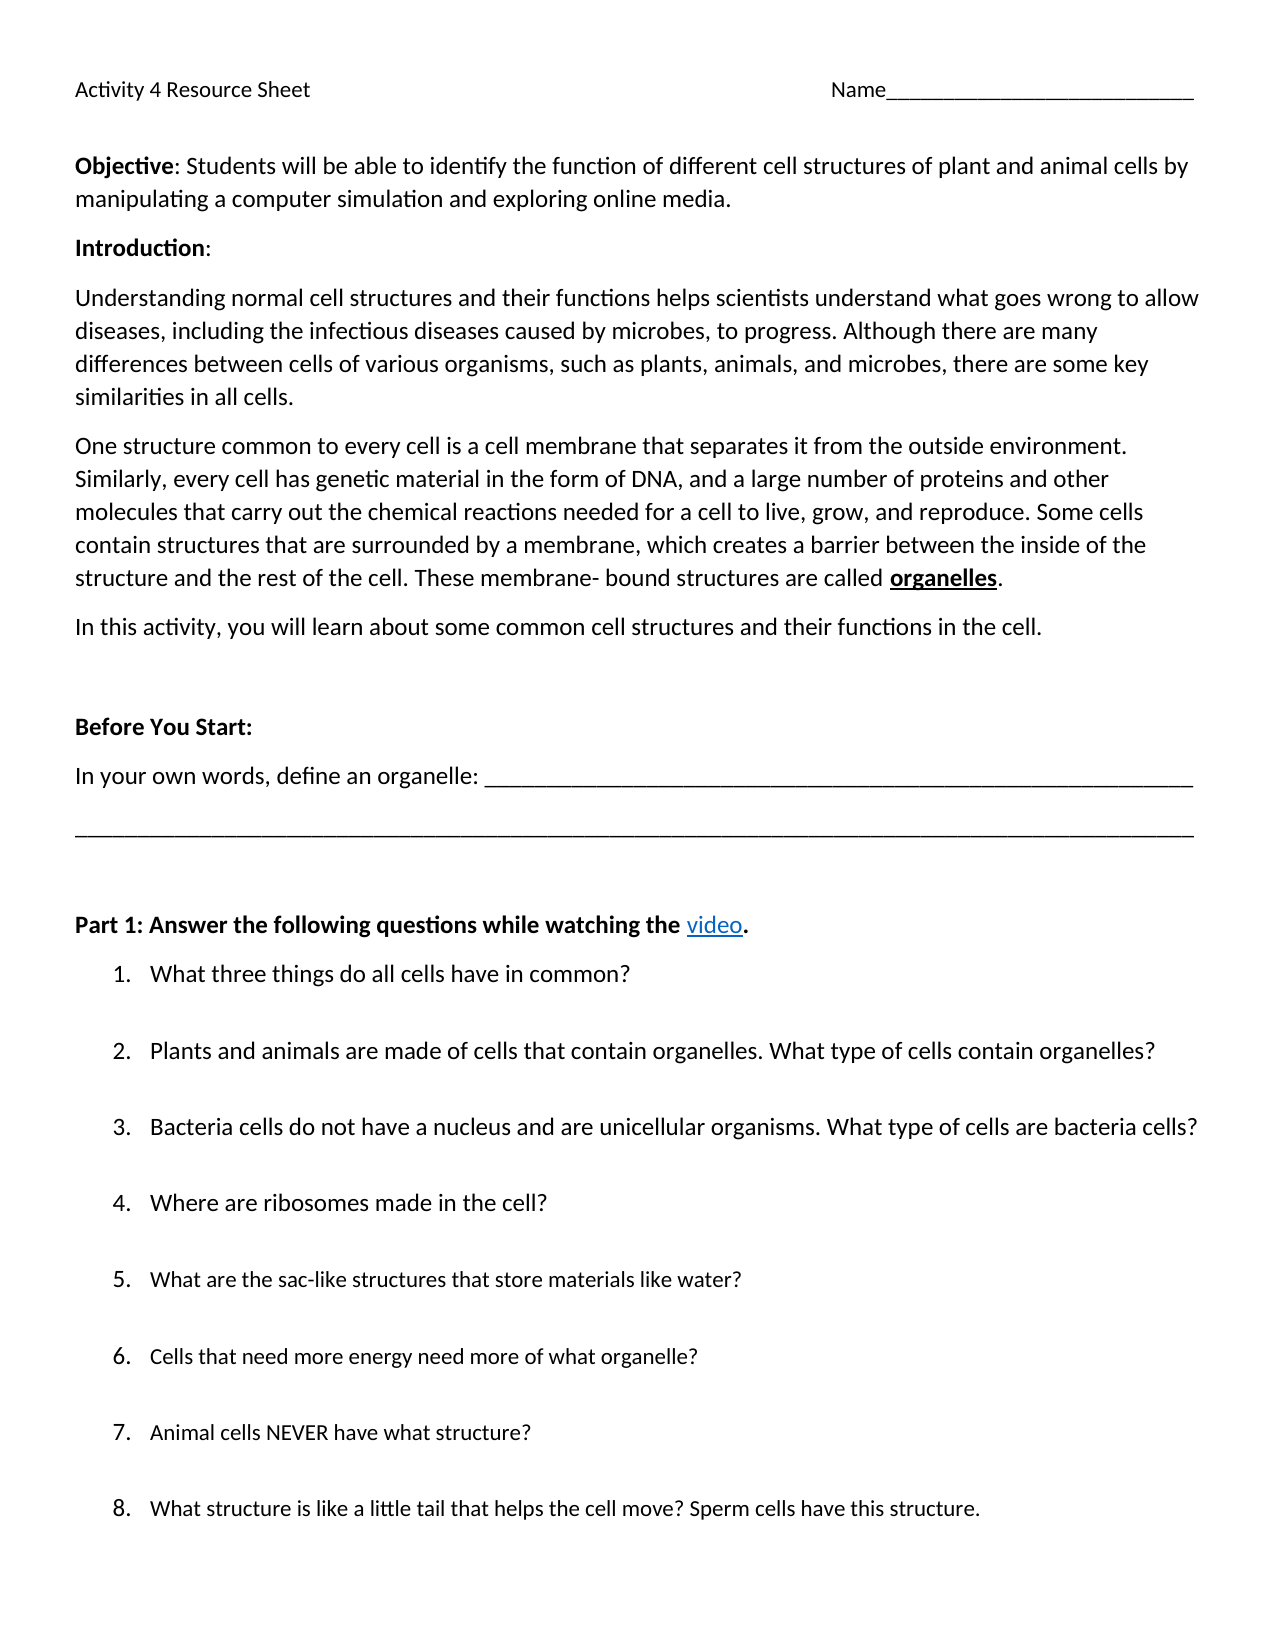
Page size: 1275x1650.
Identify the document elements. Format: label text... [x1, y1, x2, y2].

list Where are ribosomes made in the cell? [112, 1187, 1200, 1218]
list Cells that need more energy need more of what organelle? [112, 1340, 1200, 1370]
list Animal cells NEVER have what structure? [112, 1416, 1200, 1447]
text Before You Start: [75, 711, 1200, 741]
text __________________________________________________________________________________________ [75, 810, 1200, 840]
list What structure is like a little tail that helps the cell move? Sperm cells have this structure. [112, 1492, 1200, 1523]
list What are the sac-like structures that store materials like water? [112, 1264, 1200, 1294]
text Understanding normal cell structures and their functions helps scientists understand what goes wrong to allow diseases, including the infectious diseases caused by microbes, to progress. Although there are many differences between cells of various organisms, such as plants, animals, and microbes, there are some key similarities in all cells. [75, 282, 1200, 411]
text In this activity, you will learn about some common cell structures and their functions in the cell. [75, 612, 1200, 642]
text One structure common to every cell is a cell membrane that separates it from the outside environment. Similarly, every cell has genetic material in the form of DNA, and a large number of proteins and other molecules that carry out the chemical reactions needed for a cell to live, grow, and reproduce. Some cells contain structures that are surrounded by a membrane, which creates a barrier between the inside of the structure and the rest of the cell. These membrane- bound structures are called organelles. [75, 430, 1200, 592]
text Part 1: Answer the following questions while watching the video. [75, 909, 1200, 939]
text Objective: Students will be able to identify the function of different cell structures of plant and animal cells by manipulating a computer simulation and exploring online media. [75, 150, 1200, 213]
list What three things do all cells have in common? [112, 959, 1200, 989]
text In your own words, define an organelle: _________________________________________________________ [75, 760, 1200, 791]
text Introduction: [75, 232, 1200, 263]
list Bacteria cells do not have a nucleus and are unicellular organisms. What type of cells are bacteria cells? [112, 1111, 1200, 1142]
list Plants and animals are made of cells that contain organelles. What type of cells contain organelles? [112, 1035, 1200, 1065]
